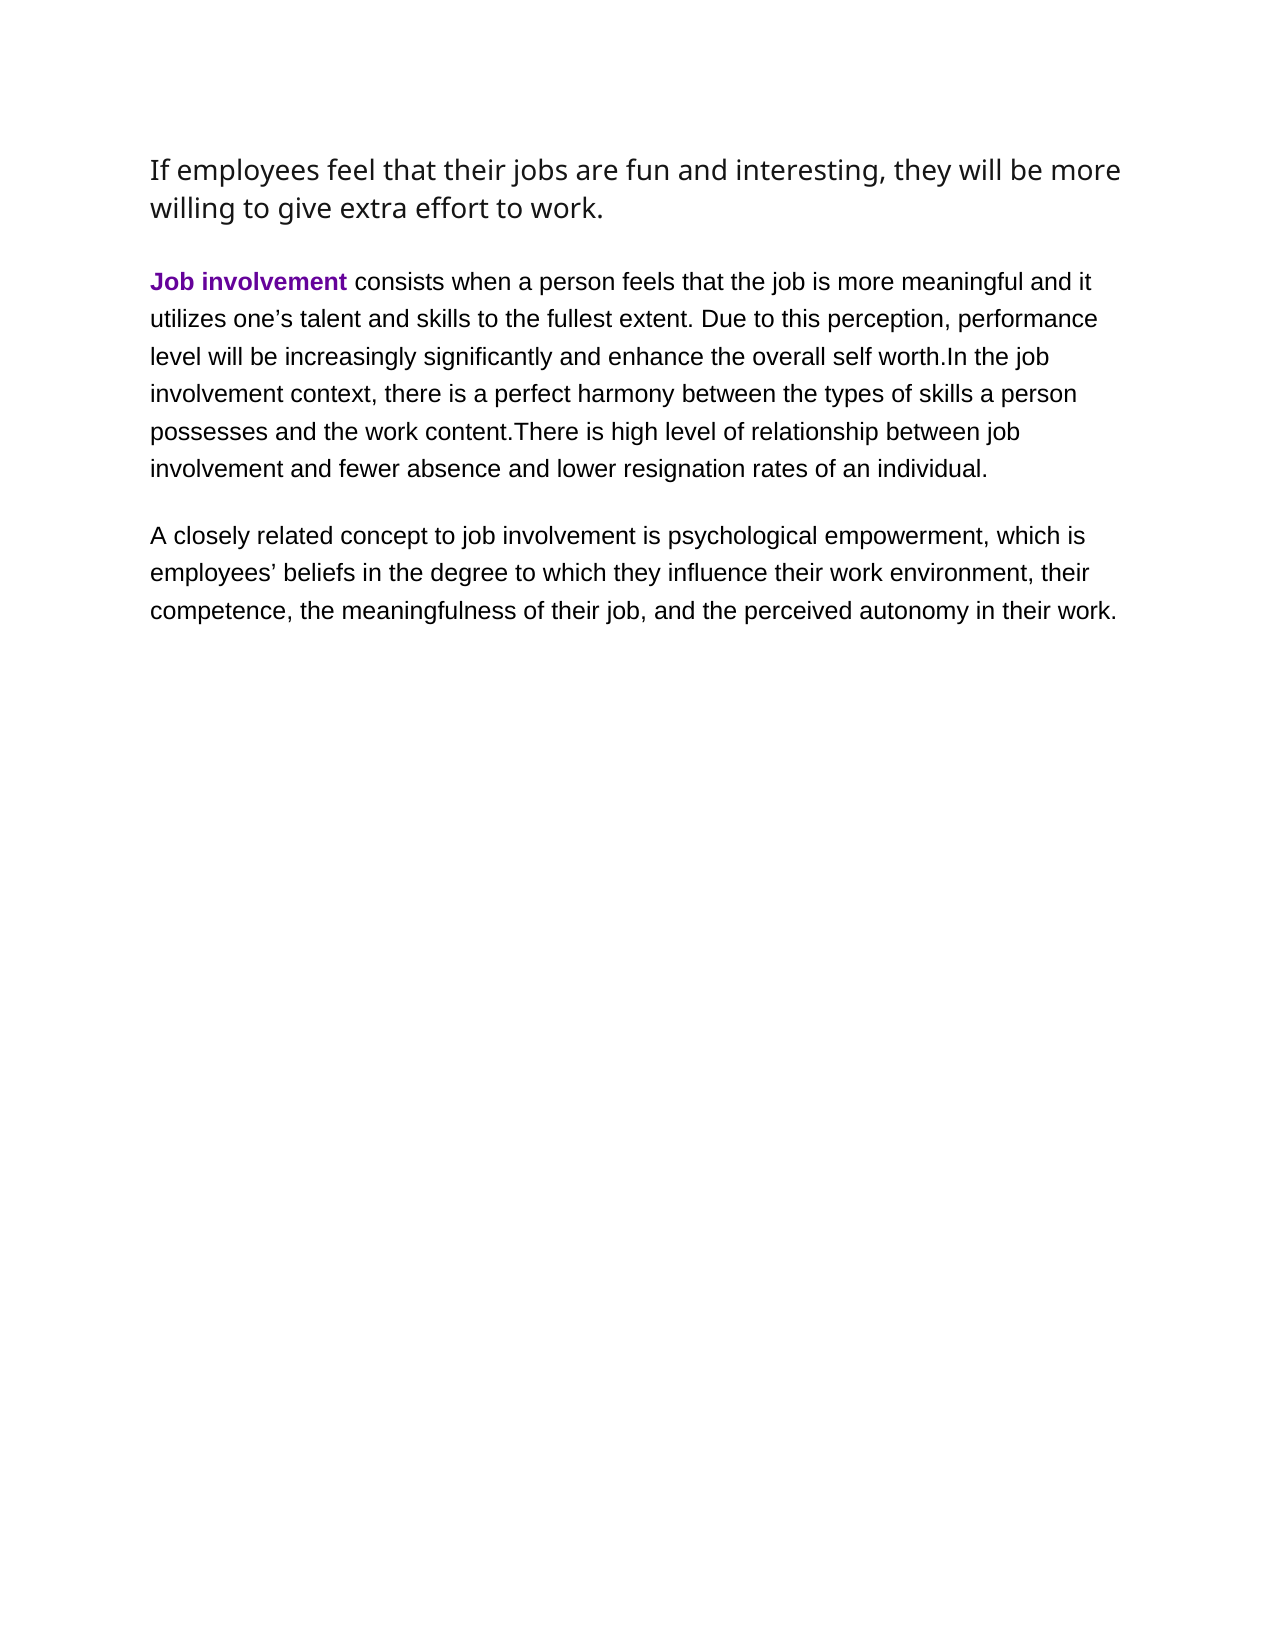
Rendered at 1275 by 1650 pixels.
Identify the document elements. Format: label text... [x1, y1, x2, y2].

text If employees feel that their jobs are fun and interesting, they will be more willing to give extra effort to work. [150, 150, 1125, 227]
text Job involvement consists when a person feels that the job is more meaningful and it utilizes one’s talent and skills to the fullest extent. Due to this perception, performance level will be increasingly significantly and enhance the overall self worth.In the job involvement context, there is a perfect harmony between the types of skills a person possesses and the work content.There is high level of relationship between job involvement and fewer absence and lower resignation rates of an individual. [150, 258, 1125, 483]
text A closely related concept to job involvement is psychological empowerment, which is employees’ beliefs in the degree to which they influence their work environment, their competence, the meaningfulness of their job, and the perceived autonomy in their work. [150, 512, 1125, 624]
